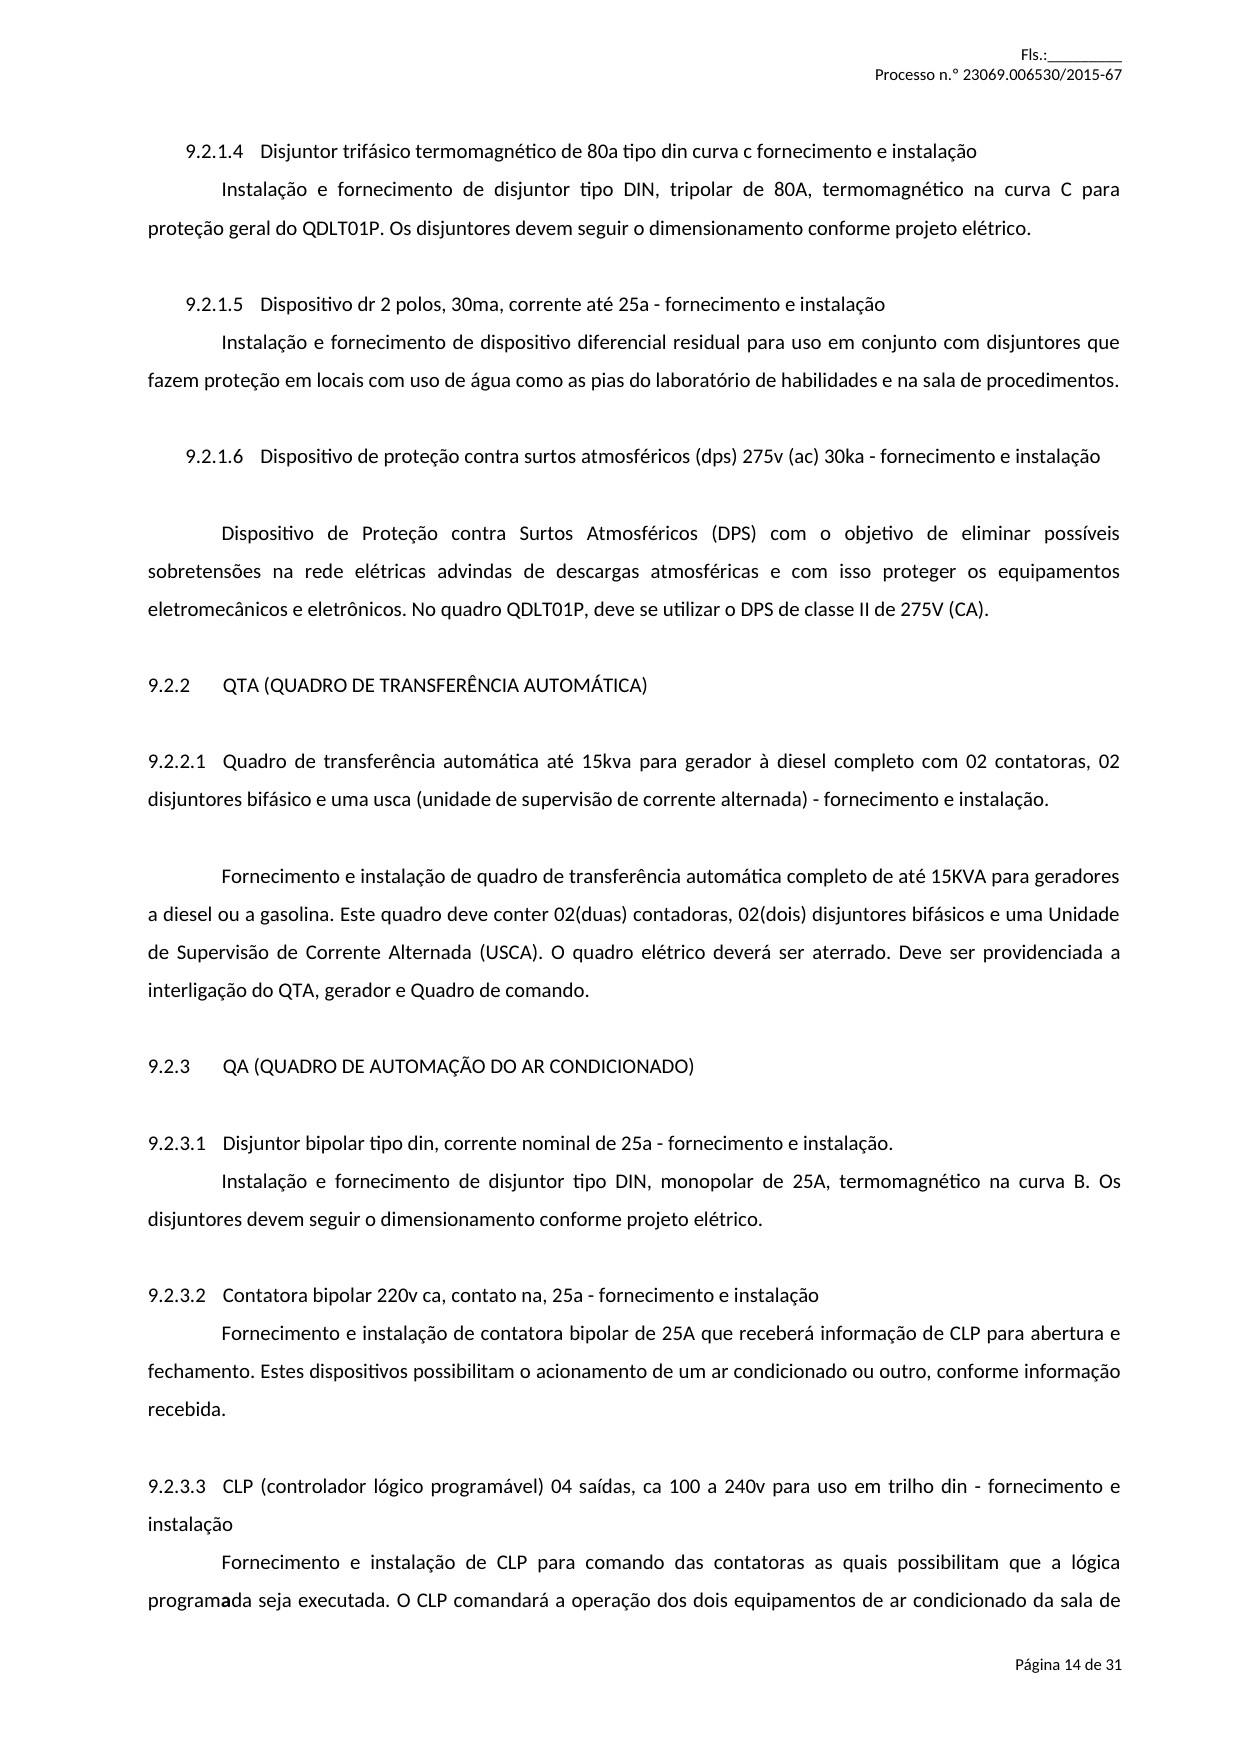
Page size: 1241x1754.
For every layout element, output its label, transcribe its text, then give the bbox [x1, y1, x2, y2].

list Quadro de transferência automática até 15kva para gerador à diesel completo com 02 contatoras, 02 disjuntores bifásico e uma usca (unidade de supervisão de corrente alternada) - fornecimento e instalação. [148, 748, 1122, 812]
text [148, 1549, 1122, 1613]
text Fornecimento e instalação de quadro de transferência automática completo de até 15KVA para geradores a diesel ou a gasolina. Este quadro deve conter 02(duas) contadoras, 02(dois) disjuntores bifásicos e uma Unidade de Supervisão de Corrente Alternada (USCA). O quadro elétrico deverá ser aterrado. Deve ser providenciada a interligação do QTA, gerador e Quadro de comando. [148, 863, 1122, 1003]
text Instalação e fornecimento de dispositivo diferencial residual para uso em conjunto com disjuntores que fazem proteção em locais com uso de água como as pias do laboratório de habilidades e na sala de procedimentos. [148, 329, 1122, 393]
list Contatora bipolar 220v ca, contato na, 25a - fornecimento e instalação [148, 1282, 1122, 1308]
text Instalação e fornecimento de disjuntor tipo DIN, tripolar de 80A, termomagnético na curva C para proteção geral do QDLT01P. Os disjuntores devem seguir o dimensionamento conforme projeto elétrico. [148, 177, 1122, 240]
list QA (QUADRO DE AUTOMAÇÃO DO AR CONDICIONADO) [148, 1053, 1122, 1079]
list CLP (controlador lógico programável) 04 saídas, ca 100 a 240v para uso em trilho din - fornecimento e instalação [148, 1473, 1122, 1536]
text Fornecimento e instalação de contatora bipolar de 25A que receberá informação de CLP para abertura e fechamento. Estes dispositivos possibilitam o acionamento de um ar condicionado ou outro, conforme informação recebida. [148, 1320, 1122, 1422]
list Disjuntor trifásico termomagnético de 80a tipo din curva c fornecimento e instalação [185, 138, 1122, 164]
list QTA (QUADRO DE TRANSFERÊNCIA AUTOMÁTICA) [148, 672, 1122, 698]
list Dispositivo dr 2 polos, 30ma, corrente até 25a - fornecimento e instalação [185, 291, 1122, 316]
text Dispositivo de Proteção contra Surtos Atmosféricos (DPS) com o objetivo de eliminar possíveis sobretensões na rede elétricas advindas de descargas atmosféricas e com isso proteger os equipamentos eletromecânicos e eletrônicos. No quadro QDLT01P, deve se utilizar o DPS de classe II de 275V (CA). [148, 520, 1122, 621]
text Instalação e fornecimento de disjuntor tipo DIN, monopolar de 25A, termomagnético na curva B. Os disjuntores devem seguir o dimensionamento conforme projeto elétrico. [148, 1168, 1122, 1231]
list Dispositivo de proteção contra surtos atmosféricos (dps) 275v (ac) 30ka - fornecimento e instalação [185, 443, 1122, 469]
list Disjuntor bipolar tipo din, corrente nominal de 25a - fornecimento e instalação. [148, 1130, 1122, 1155]
